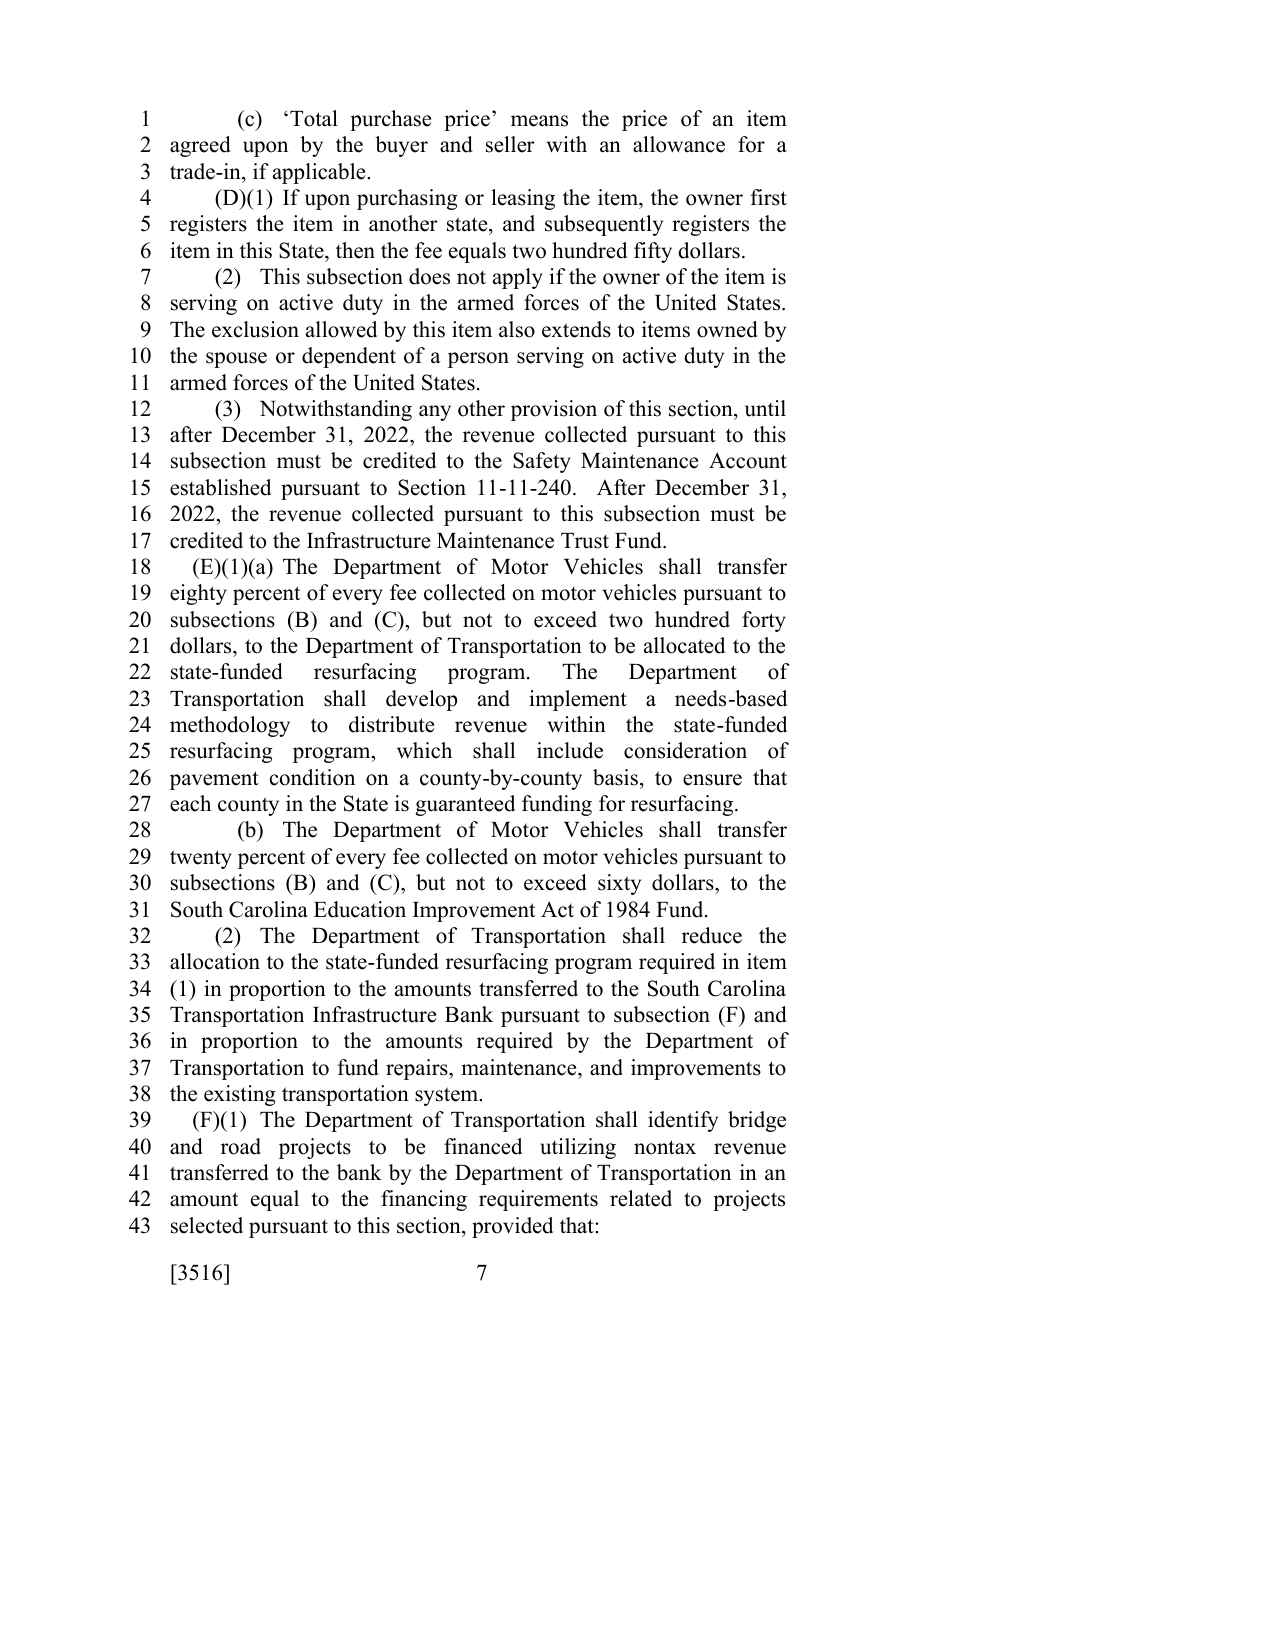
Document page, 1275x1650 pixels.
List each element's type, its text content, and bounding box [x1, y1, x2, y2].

text (D)(1) If upon purchasing or leasing the item, the owner first registers the item in another state, and subsequently registers the item in this State, then the fee equals two hundred fifty dollars. [169, 184, 787, 263]
text (2) This subsection does not apply if the owner of the item is serving on active duty in the armed forces of the United States. The exclusion allowed by this item also extends to items owned by the spouse or dependent of a person serving on active duty in the armed forces of the United States. [169, 263, 787, 395]
text (3) Notwithstanding any other provision of this section, until after December 31, 2022, the revenue collected pursuant to this subsection must be credited to the Safety Maintenance Account established pursuant to Section 11-11-240. After December 31, 2022, the revenue collected pursuant to this subsection must be credited to the Infrastructure Maintenance Trust Fund. [169, 395, 787, 553]
text (2) The Department of Transportation shall reduce the allocation to the state-funded resurfacing program required in item (1) in proportion to the amounts transferred to the South Carolina Transportation Infrastructure Bank pursuant to subsection (F) and in proportion to the amounts required by the Department of Transportation to fund repairs, maintenance, and improvements to the existing transportation system. [169, 922, 787, 1106]
text (E)(1)(a) The Department of Motor Vehicles shall transfer eighty percent of every fee collected on motor vehicles pursuant to subsections (B) and (C), but not to exceed two hundred forty dollars, to the Department of Transportation to be allocated to the state-funded resurfacing program. The Department of Transportation shall develop and implement a needs-based methodology to distribute revenue within the state-funded resurfacing program, which shall include consideration of pavement condition on a county-by-county basis, to ensure that each county in the State is guaranteed funding for resurfacing. [169, 553, 787, 817]
text (F)(1) The Department of Transportation shall identify bridge and road projects to be financed utilizing nontax revenue transferred to the bank by the Department of Transportation in an amount equal to the financing requirements related to projects selected pursuant to this section, provided that: [169, 1106, 787, 1238]
text (b) The Department of Motor Vehicles shall transfer twenty percent of every fee collected on motor vehicles pursuant to subsections (B) and (C), but not to exceed sixty dollars, to the South Carolina Education Improvement Act of 1984 Fund. [169, 817, 787, 922]
text (c) ‘Total purchase price’ means the price of an item agreed upon by the buyer and seller with an allowance for a trade-in, if applicable. [169, 105, 787, 184]
